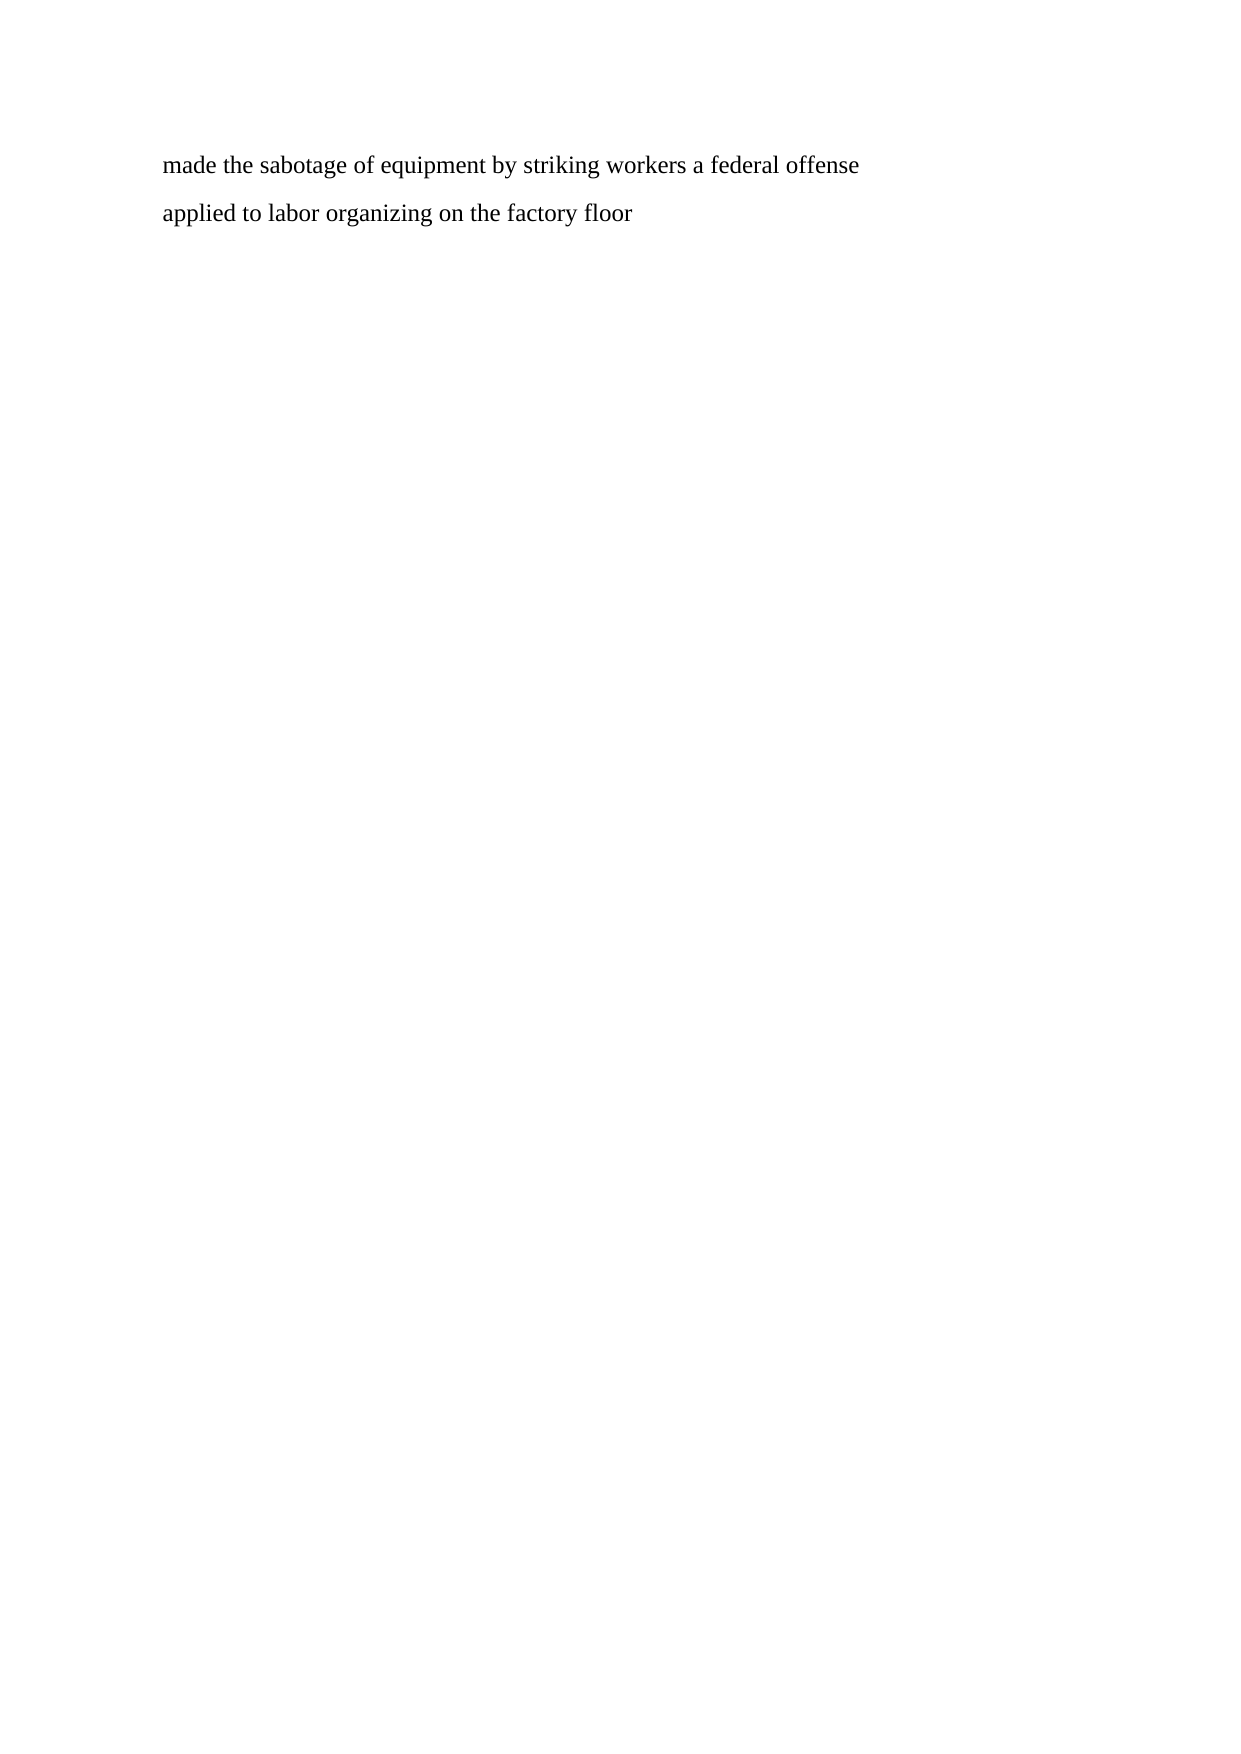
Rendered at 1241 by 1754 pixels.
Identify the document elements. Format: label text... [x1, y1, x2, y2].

text applied to labor organizing on the factory floor [150, 198, 1090, 226]
text made the sabotage of equipment by striking workers a federal offense [150, 150, 1090, 179]
